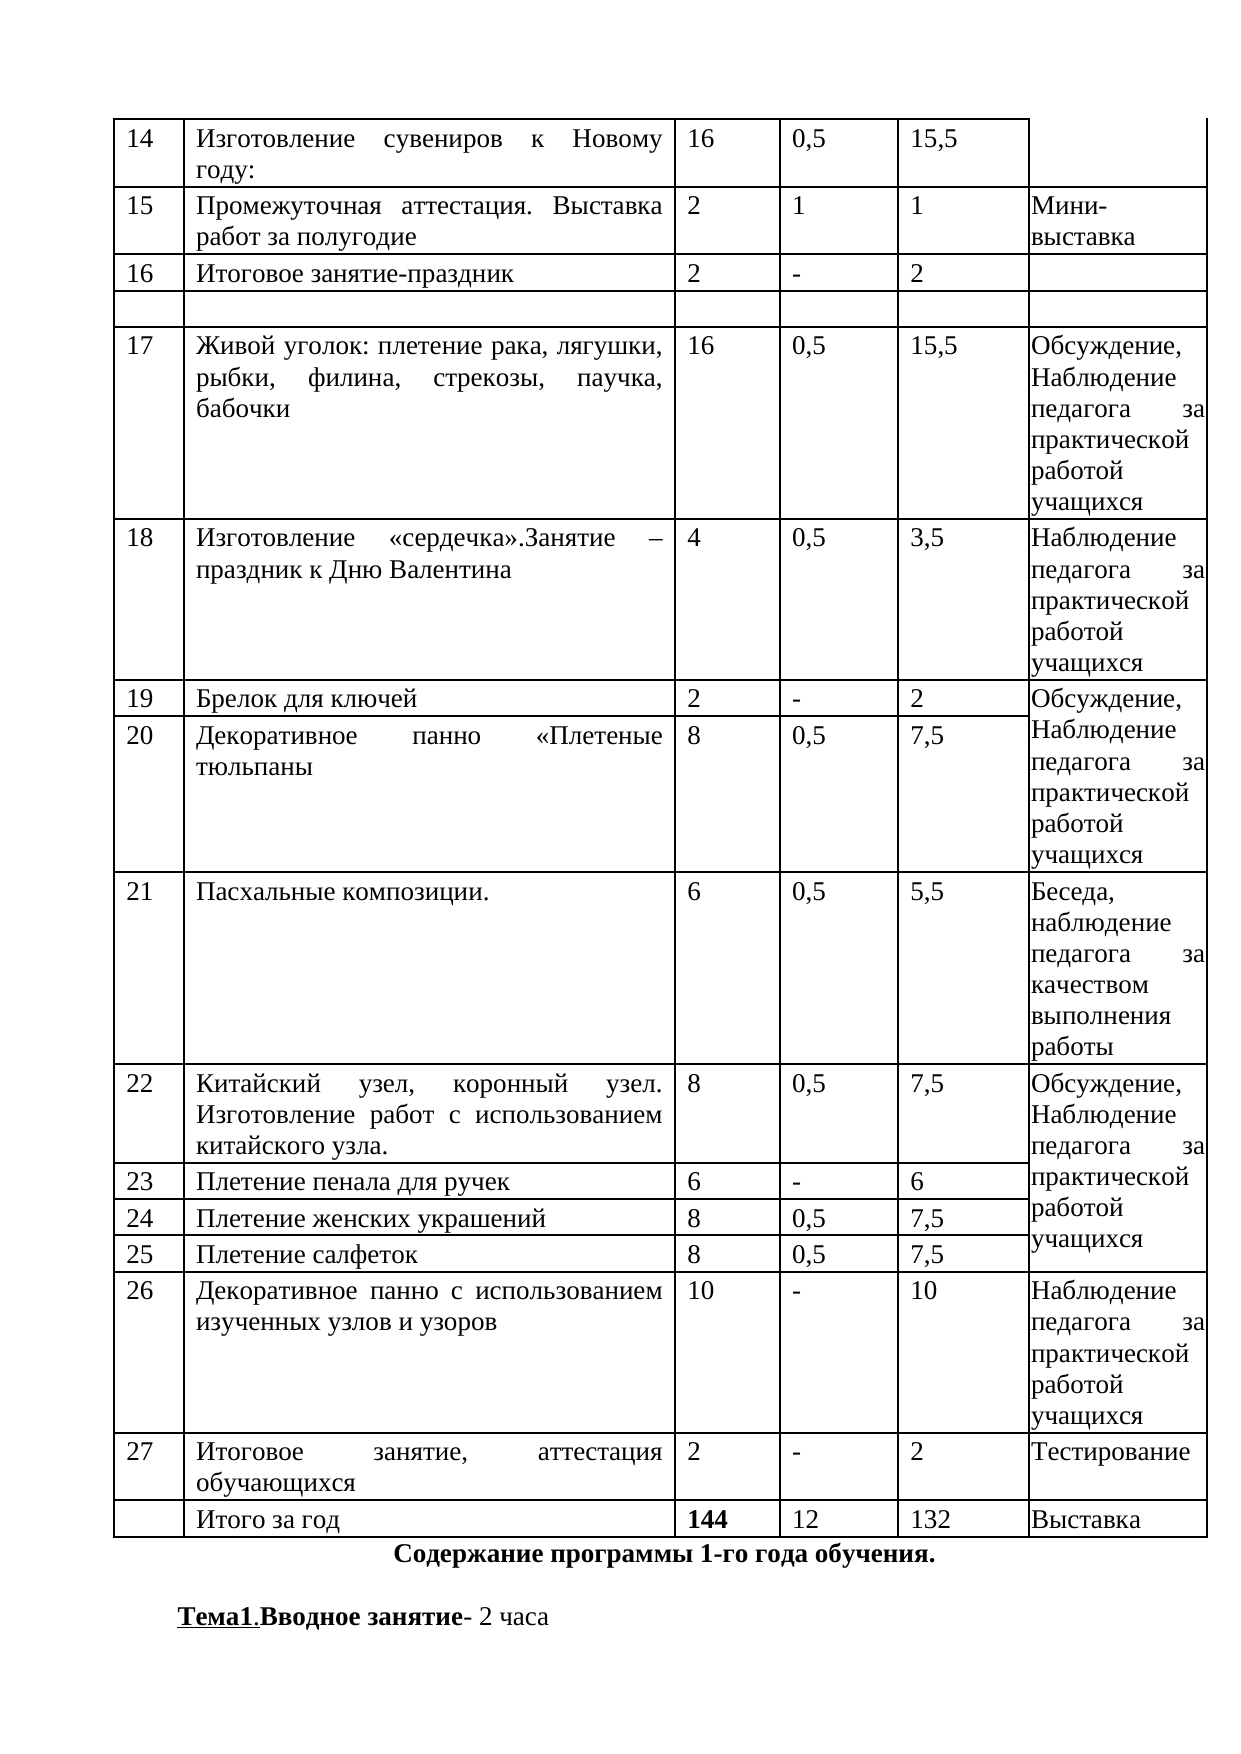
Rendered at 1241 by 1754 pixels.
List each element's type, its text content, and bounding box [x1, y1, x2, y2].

table_cell Промежуточная аттестация. Выставка работ за полугодие [185, 188, 674, 253]
table_cell 2 [899, 255, 1028, 289]
table_cell [1030, 255, 1206, 289]
table_cell 24 [115, 1200, 183, 1234]
table_cell 0,5 [781, 120, 897, 186]
table_cell Итого за год [185, 1501, 674, 1536]
table_cell 2 [899, 1434, 1028, 1499]
table_cell 0,5 [781, 873, 897, 1063]
table_cell 19 [115, 681, 183, 715]
table_cell 16 [115, 255, 183, 289]
table_cell 2 [676, 681, 779, 715]
table_cell 7,5 [899, 717, 1028, 871]
table_cell 0,5 [781, 717, 897, 871]
table_cell 7,5 [899, 1065, 1028, 1162]
table_cell 0,5 [781, 1065, 897, 1162]
table_cell 20 [115, 717, 183, 871]
text Тема1.Вводное занятие- 2 часа [177, 1600, 1152, 1631]
table_cell 16 [676, 328, 779, 518]
table_cell 2 [676, 1434, 779, 1499]
table_cell 15,5 [899, 328, 1028, 518]
table_cell Обсуждение, Наблюдение педагога за практической работой учащихся [1030, 1065, 1206, 1271]
table_cell 1 [899, 188, 1028, 253]
table_cell 8 [676, 1236, 779, 1271]
table_cell 0,5 [781, 1236, 897, 1271]
table_cell Наблюдение педагога за практической работой учащихся [1030, 1273, 1206, 1432]
table_cell Мини-выставка [1030, 188, 1206, 253]
table_cell - [781, 1273, 897, 1432]
table_cell 8 [676, 1200, 779, 1234]
table_cell 7,5 [899, 1236, 1028, 1271]
table_cell 2 [676, 255, 779, 289]
table_cell [1030, 292, 1206, 326]
table_cell Обсуждение, Наблюдение педагога за практической работой учащихся [1030, 681, 1206, 871]
table_cell Брелок для ключей [185, 681, 674, 715]
table_cell - [781, 1434, 897, 1499]
table_cell 132 [899, 1501, 1028, 1536]
table_cell 14 [115, 120, 183, 186]
text Содержание программы 1-го года обучения. [177, 1538, 1152, 1569]
table_cell 8 [676, 717, 779, 871]
table_cell - [781, 255, 897, 289]
table_cell 16 [676, 120, 779, 186]
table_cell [1030, 328, 1206, 518]
table_cell [781, 292, 897, 326]
table_cell 3,5 [899, 520, 1028, 679]
table_cell Изготовление «сердечка».Занятие –праздник к Дню Валентина [185, 520, 674, 679]
table_cell 5,5 [899, 873, 1028, 1063]
table_cell 10 [899, 1273, 1028, 1432]
table_cell Выставка [1030, 1501, 1206, 1536]
table_cell 8 [676, 1065, 779, 1162]
table_cell Декоративное панно «Плетеные тюльпаны [185, 717, 674, 871]
table_cell 15,5 [899, 120, 1028, 186]
table_cell 2 [676, 188, 779, 253]
table_cell Плетение салфеток [185, 1236, 674, 1271]
table_cell 6 [676, 873, 779, 1063]
table_cell 4 [676, 520, 779, 679]
table_cell 27 [115, 1434, 183, 1499]
table_cell 7,5 [899, 1200, 1028, 1234]
table_cell 0,5 [781, 520, 897, 679]
table_cell Беседа, наблюдение педагога за качеством выполнения работы [1030, 873, 1206, 1063]
table_cell 6 [676, 1164, 779, 1198]
table_cell Наблюдение педагога за практической работой учащихся [1030, 520, 1206, 679]
table_cell 15 [115, 188, 183, 253]
table_cell 21 [115, 873, 183, 1063]
table_cell Тестирование [1030, 1434, 1206, 1499]
table_cell 26 [115, 1273, 183, 1432]
table_cell Итоговое занятие-праздник [185, 255, 674, 289]
table_cell Китайский узел, коронный узел. Изготовление работ с использованием китайского узла. [185, 1065, 674, 1162]
table_cell 144 [676, 1501, 779, 1536]
table_cell 0,5 [781, 328, 897, 518]
table_cell 17 [115, 328, 183, 518]
table_cell Живой уголок: плетение рака, лягушки, рыбки, филина, стрекозы, паучка, бабочки [185, 328, 674, 518]
table_cell [676, 292, 779, 326]
table_cell 0,5 [781, 1200, 897, 1234]
table_cell Изготовление сувениров к Новому году: [185, 120, 674, 186]
table_cell Плетение пенала для ручек [185, 1164, 674, 1198]
table_cell 25 [115, 1236, 183, 1271]
table_cell 1 [781, 188, 897, 253]
table_cell Итоговое занятие, аттестация обучающихся [185, 1434, 674, 1499]
table_cell 2 [899, 681, 1028, 715]
table_cell [115, 1501, 183, 1536]
table_cell [115, 292, 183, 326]
table_cell 22 [115, 1065, 183, 1162]
table_cell 18 [115, 520, 183, 679]
table_cell [185, 292, 674, 326]
table_cell - [781, 1164, 897, 1198]
table_cell Плетение женских украшений [185, 1200, 674, 1234]
table_cell Пасхальные композиции. [185, 873, 674, 1063]
table_cell - [781, 681, 897, 715]
table_cell 12 [781, 1501, 897, 1536]
table_cell [899, 292, 1028, 326]
table_cell 23 [115, 1164, 183, 1198]
table_cell 10 [676, 1273, 779, 1432]
table_cell Декоративное панно с использованием изученных узлов и узоров [185, 1273, 674, 1432]
table_cell 6 [899, 1164, 1028, 1198]
